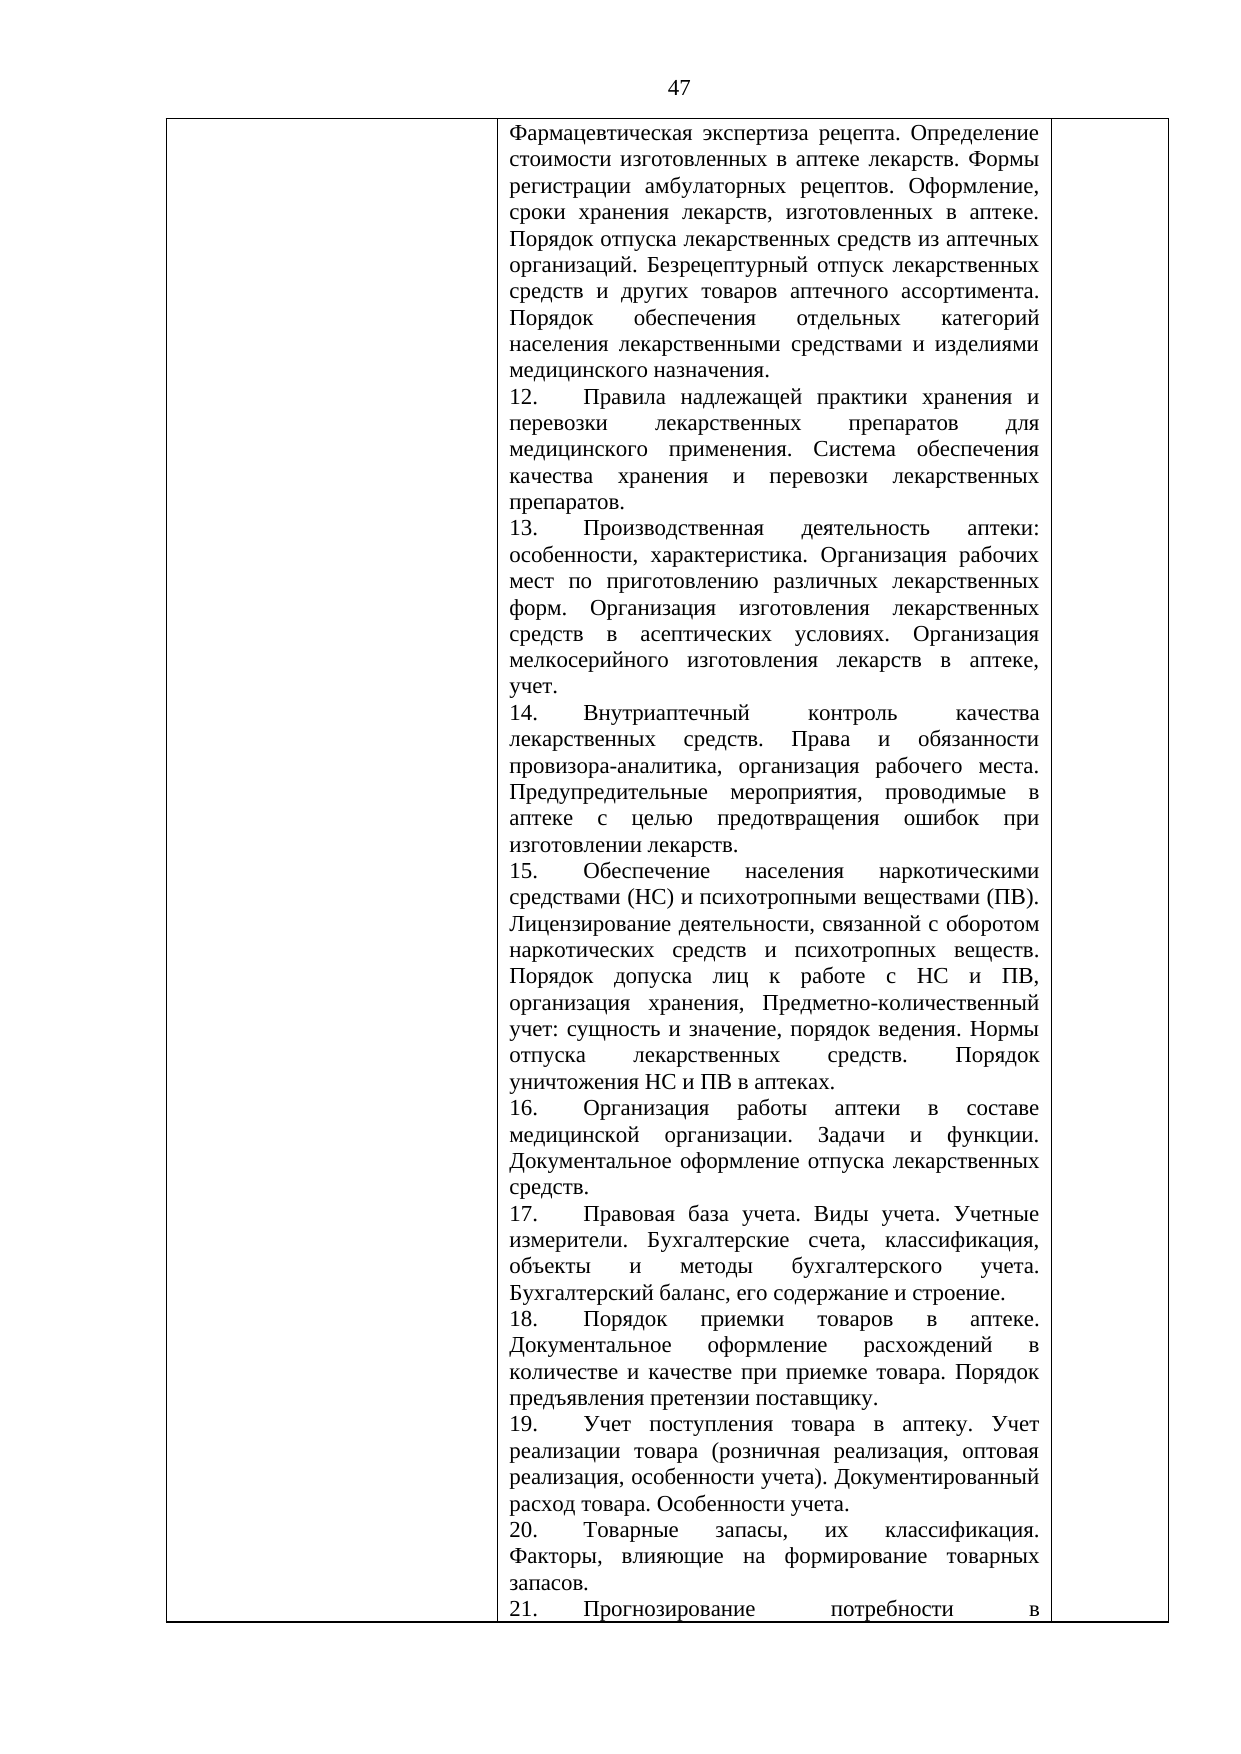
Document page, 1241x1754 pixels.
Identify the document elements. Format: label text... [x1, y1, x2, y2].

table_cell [498, 119, 1051, 1621]
table_cell 1 [1052, 119, 1168, 1621]
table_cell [167, 119, 497, 1621]
